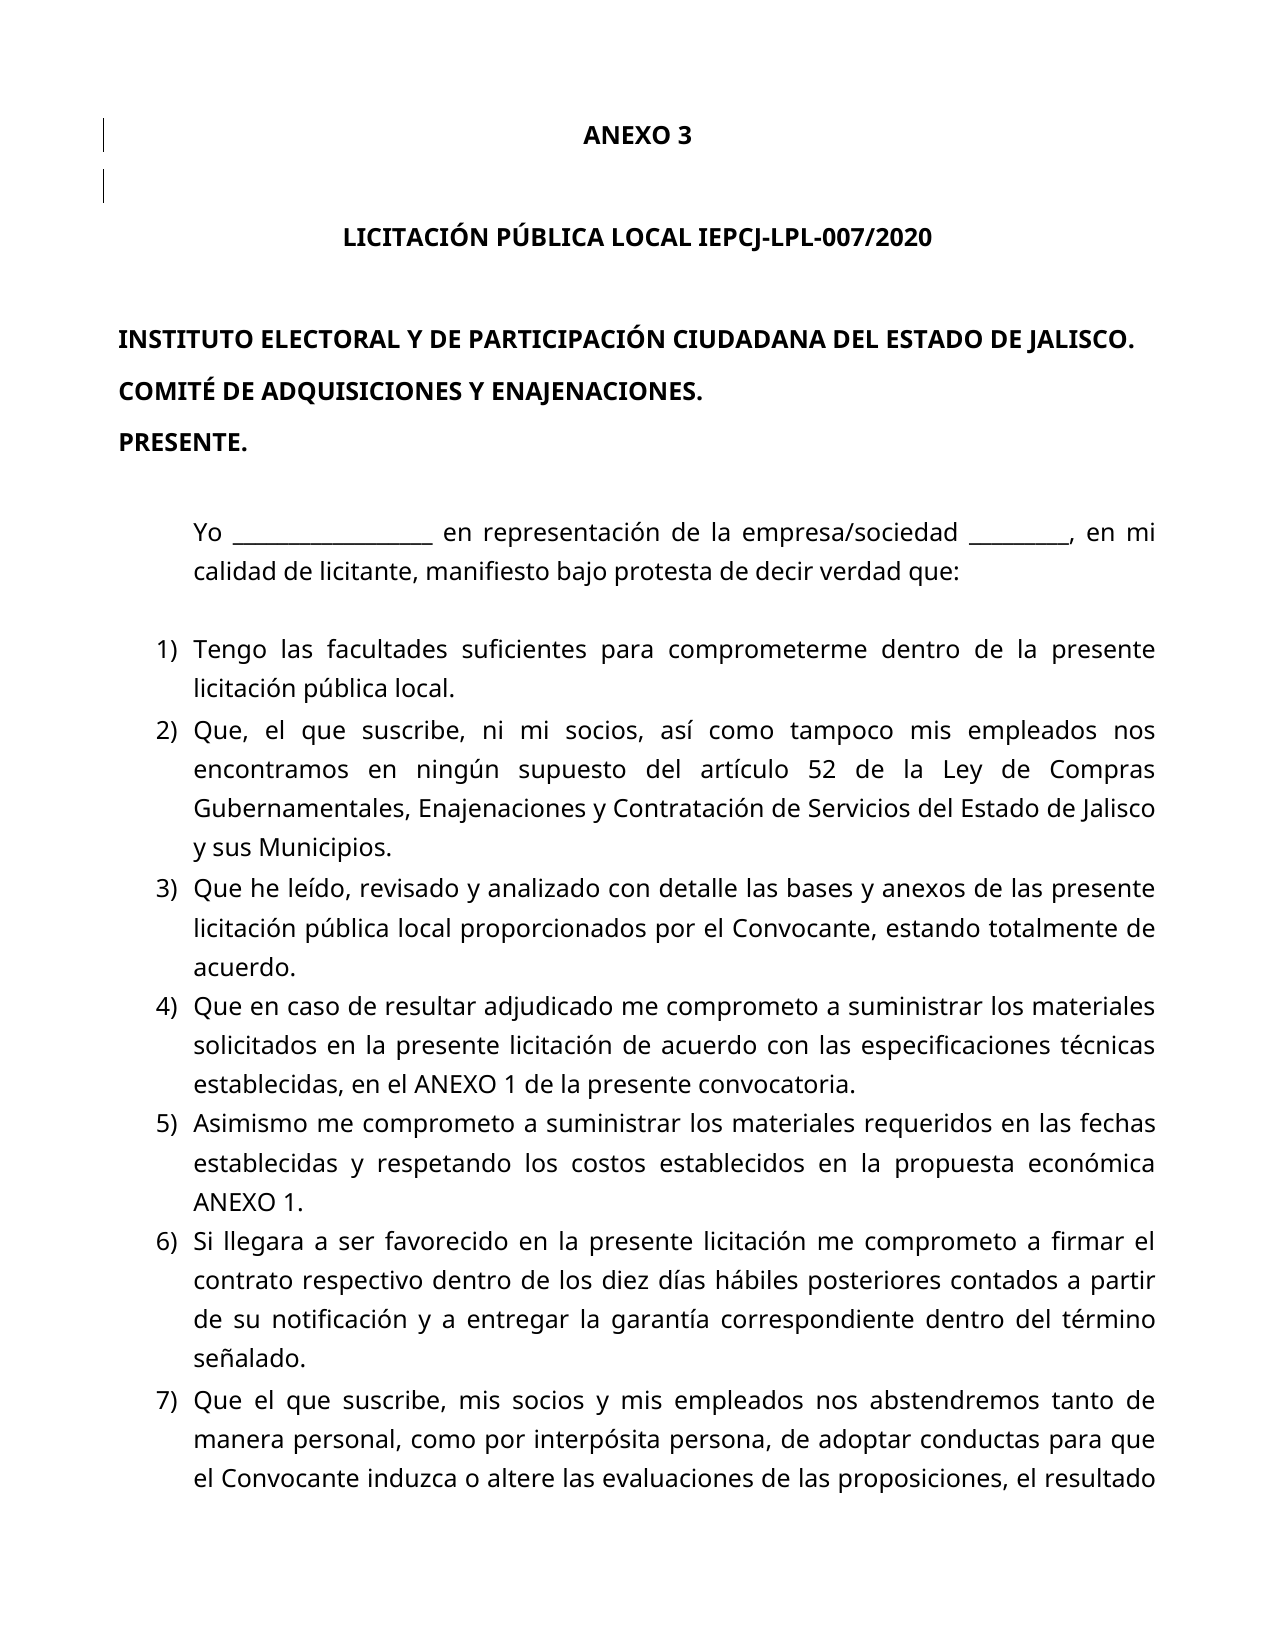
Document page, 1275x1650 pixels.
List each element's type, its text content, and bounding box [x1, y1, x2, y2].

text COMITÉ DE ADQUISICIONES Y ENAJENACIONES. [118, 373, 1157, 407]
list Que en caso de resultar adjudicado me comprometo a suministrar los materiales solicitados en la presente licitación de acuerdo con las especificaciones técnicas establecidas, en el ANEXO 1 de la presente convocatoria. [156, 989, 1157, 1101]
list Si llegara a ser favorecido en la presente licitación me comprometo a firmar el contrato respectivo dentro de los diez días hábiles posteriores contados a partir de su notificación y a entregar la garantía correspondiente dentro del término señalado. [156, 1224, 1157, 1375]
text ANEXO 3 [118, 118, 1157, 152]
text INSTITUTO ELECTORAL Y DE PARTICIPACIÓN CIUDADANA DEL ESTADO DE JALISCO. [118, 322, 1157, 356]
text LICITACIÓN PÚBLICA LOCAL IEPCJ-LPL-007/2020 [118, 220, 1157, 254]
list Asimismo me comprometo a suministrar los materiales requeridos en las fechas establecidas y respetando los costos establecidos en la propuesta económica ANEXO 1. [156, 1106, 1157, 1218]
list Que he leído, revisado y analizado con detalle las bases y anexos de las presente licitación pública local proporcionados por el Convocante, estando totalmente de acuerdo. [156, 871, 1157, 983]
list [156, 1382, 1157, 1495]
text PRESENTE. [118, 424, 1157, 458]
list Tengo las facultades suficientes para comprometerme dentro de la presente licitación pública local. [156, 632, 1157, 705]
list Que, el que suscribe, ni mi socios, así como tampoco mis empleados nos encontramos en ningún supuesto del artículo 52 de la Ley de Compras Gubernamentales, Enajenaciones y Contratación de Servicios del Estado de Jalisco y sus Municipios. [156, 712, 1157, 864]
text Yo __________________ en representación de la empresa/sociedad _________, en mi calidad de licitante, manifiesto bajo protesta de decir verdad que: [193, 514, 1157, 588]
